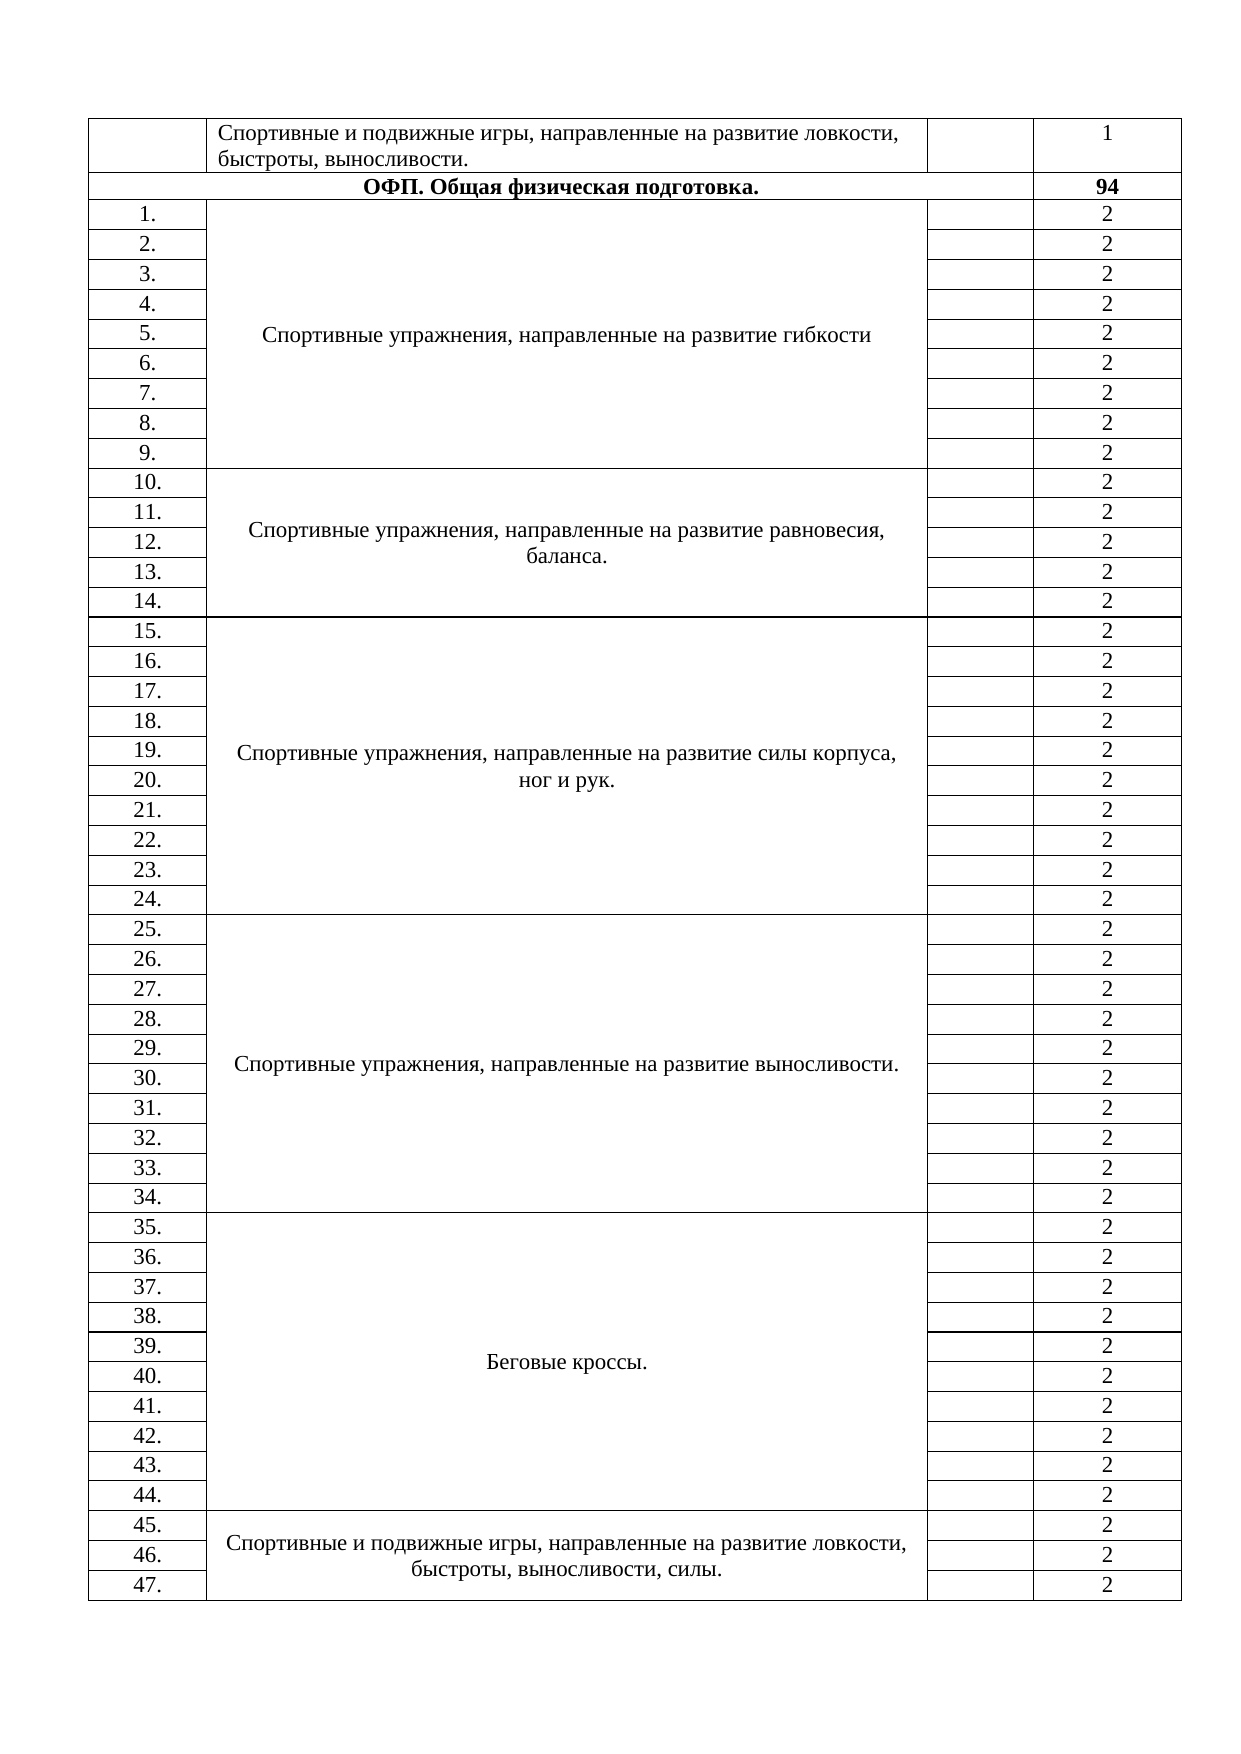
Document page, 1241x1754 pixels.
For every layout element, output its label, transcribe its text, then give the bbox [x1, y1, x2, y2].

table_cell [928, 856, 1033, 884]
table_cell 2 [1034, 439, 1181, 467]
table_cell 2 [1034, 498, 1181, 527]
table_cell 22. [89, 826, 206, 855]
table_cell 17. [89, 677, 206, 706]
table_cell [928, 290, 1033, 318]
table_cell 2 [1034, 1303, 1181, 1331]
table_cell [928, 1392, 1033, 1421]
table_cell 2 [1034, 915, 1181, 944]
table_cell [207, 119, 927, 172]
table_cell [928, 945, 1033, 974]
table_cell 21. [89, 796, 206, 825]
table_cell 10. [89, 469, 206, 497]
table_cell 2 [1034, 856, 1181, 884]
table_cell 26. [89, 945, 206, 974]
table_cell 2 [1034, 1452, 1181, 1480]
table_cell 31. [89, 1094, 206, 1123]
table_cell 30. [89, 1064, 206, 1093]
table_cell ОФП. Общая физическая подготовка. [89, 173, 1033, 199]
table_cell 24. [89, 886, 206, 914]
table_cell 94 [1034, 173, 1181, 199]
table_cell 2 [1034, 230, 1181, 259]
table_cell 1. [89, 200, 206, 229]
table_cell 2 [1034, 1392, 1181, 1421]
table_cell [928, 588, 1033, 616]
table_cell [928, 915, 1033, 944]
table_cell 2 [1034, 290, 1181, 318]
table_cell 2 [1034, 260, 1181, 289]
table_cell 25. [89, 915, 206, 944]
table_cell 39. [89, 1333, 206, 1361]
table_cell 9. [89, 439, 206, 467]
table_cell 27. [89, 975, 206, 1004]
table_cell [928, 528, 1033, 557]
table_cell [928, 320, 1033, 348]
table_cell 8. [89, 409, 206, 438]
table_cell 2 [1034, 558, 1181, 587]
table_cell 3. [89, 260, 206, 289]
table_cell 2 [1034, 1154, 1181, 1182]
table_cell [928, 558, 1033, 587]
table_cell 2 [1034, 409, 1181, 438]
table_cell [928, 439, 1033, 467]
table_cell [928, 1303, 1033, 1331]
table_cell 2 [1034, 200, 1181, 229]
table_cell 42. [89, 1422, 206, 1451]
table_cell 20. [89, 766, 206, 795]
table_cell 45. [89, 1511, 206, 1540]
table_cell 40. [89, 1362, 206, 1391]
table_cell 2 [1034, 379, 1181, 408]
table_cell 29. [89, 1035, 206, 1063]
table_cell Спортивные упражнения, направленные на развитие равновесия, баланса. [207, 469, 927, 616]
table_cell [928, 647, 1033, 676]
table_cell 12. [89, 528, 206, 557]
table_cell [928, 1273, 1033, 1302]
table_cell 1 [1034, 119, 1181, 172]
table_cell [928, 230, 1033, 259]
table_cell [928, 1243, 1033, 1272]
table_cell 36. [89, 1243, 206, 1272]
table_cell 2 [1034, 1184, 1181, 1212]
table_cell [928, 1481, 1033, 1510]
table_cell Беговые кроссы. [207, 1213, 927, 1510]
table_cell [928, 1362, 1033, 1391]
table_cell 13. [89, 558, 206, 587]
table_cell 2 [1034, 1333, 1181, 1361]
table_cell 18. [89, 707, 206, 736]
table_cell 15. [89, 618, 206, 646]
table_cell 28. [89, 1005, 206, 1033]
table_cell 2 [1034, 528, 1181, 557]
table_cell 2 [1034, 826, 1181, 855]
table_cell 2 [1034, 618, 1181, 646]
table_cell 41. [89, 1392, 206, 1421]
table_cell 2 [1034, 1273, 1181, 1302]
table_cell [928, 1005, 1033, 1033]
table_cell [928, 826, 1033, 855]
table_cell 6. [89, 349, 206, 378]
table_cell 2 [1034, 707, 1181, 736]
table_cell [928, 1541, 1033, 1570]
table_cell 2 [1034, 796, 1181, 825]
table_cell 2 [1034, 737, 1181, 765]
table_cell 2 [1034, 1511, 1181, 1540]
table_cell [928, 975, 1033, 1004]
table_cell 43. [89, 1452, 206, 1480]
table_cell 46. [89, 1541, 206, 1570]
table_cell [928, 1213, 1033, 1242]
table_cell Спортивные упражнения, направленные на развитие выносливости. [207, 915, 927, 1212]
table_cell [928, 677, 1033, 706]
table_cell 2 [1034, 647, 1181, 676]
table_cell [928, 766, 1033, 795]
table_cell [928, 737, 1033, 765]
table_cell [928, 1064, 1033, 1093]
table_cell 44. [89, 1481, 206, 1510]
table_cell 2 [1034, 1005, 1181, 1033]
table_cell 2 [1034, 766, 1181, 795]
table_cell [928, 1184, 1033, 1212]
table_cell 23. [89, 856, 206, 884]
table_cell 11. [89, 498, 206, 527]
table_cell Спортивные упражнения, направленные на развитие гибкости [207, 200, 927, 467]
table_cell 2 [1034, 469, 1181, 497]
table_cell 2 [1034, 945, 1181, 974]
table_cell 38. [89, 1303, 206, 1331]
table_cell 16. [89, 647, 206, 676]
table_cell 2 [1034, 1362, 1181, 1391]
table_cell 19. [89, 737, 206, 765]
table_cell 2 [1034, 677, 1181, 706]
table_cell 2 [1034, 1035, 1181, 1063]
table_cell [928, 1333, 1033, 1361]
table_cell [928, 1154, 1033, 1182]
table_cell 7. [89, 379, 206, 408]
table_cell 33. [89, 1154, 206, 1182]
table_cell Спортивные и подвижные игры, направленные на развитие ловкости, быстроты, выносливости, силы. [207, 1511, 927, 1599]
table_cell [928, 469, 1033, 497]
table_cell 2 [1034, 1422, 1181, 1451]
table_cell [928, 1571, 1033, 1599]
table_cell [928, 200, 1033, 229]
table_cell 2 [1034, 1481, 1181, 1510]
table_cell [928, 379, 1033, 408]
table_cell 2 [1034, 1124, 1181, 1153]
table_cell 2 [1034, 349, 1181, 378]
table_cell [928, 260, 1033, 289]
table_cell Спортивные упражнения, направленные на развитие силы корпуса, ног и рук. [207, 618, 927, 914]
table_cell 37. [89, 1273, 206, 1302]
table_cell [928, 707, 1033, 736]
table_cell [928, 618, 1033, 646]
table_cell 2 [1034, 320, 1181, 348]
table_cell [928, 349, 1033, 378]
table_cell 5. [89, 320, 206, 348]
table_cell 2 [1034, 1243, 1181, 1272]
table_cell 2 [1034, 588, 1181, 616]
table_cell 2. [89, 230, 206, 259]
table_cell 2 [1034, 1571, 1181, 1599]
table_cell 2 [1034, 975, 1181, 1004]
table_cell [928, 1035, 1033, 1063]
table_cell [928, 1511, 1033, 1540]
table_cell [928, 1422, 1033, 1451]
table_cell 2 [1034, 1094, 1181, 1123]
table_cell 32. [89, 1124, 206, 1153]
table_cell 35. [89, 1213, 206, 1242]
table_cell 2 [1034, 1064, 1181, 1093]
table_cell 47. [89, 1571, 206, 1599]
table_cell [928, 886, 1033, 914]
table_cell 14. [89, 588, 206, 616]
table_cell 2 [1034, 1541, 1181, 1570]
table_cell [928, 1452, 1033, 1480]
table_cell [928, 498, 1033, 527]
table_cell [928, 1094, 1033, 1123]
table_cell [928, 409, 1033, 438]
table_cell [928, 119, 1033, 172]
table_cell [928, 796, 1033, 825]
table_cell 2 [1034, 886, 1181, 914]
table_cell 34. [89, 1184, 206, 1212]
table_cell 4. [89, 290, 206, 318]
table_cell 2 [1034, 1213, 1181, 1242]
table_cell [928, 1124, 1033, 1153]
